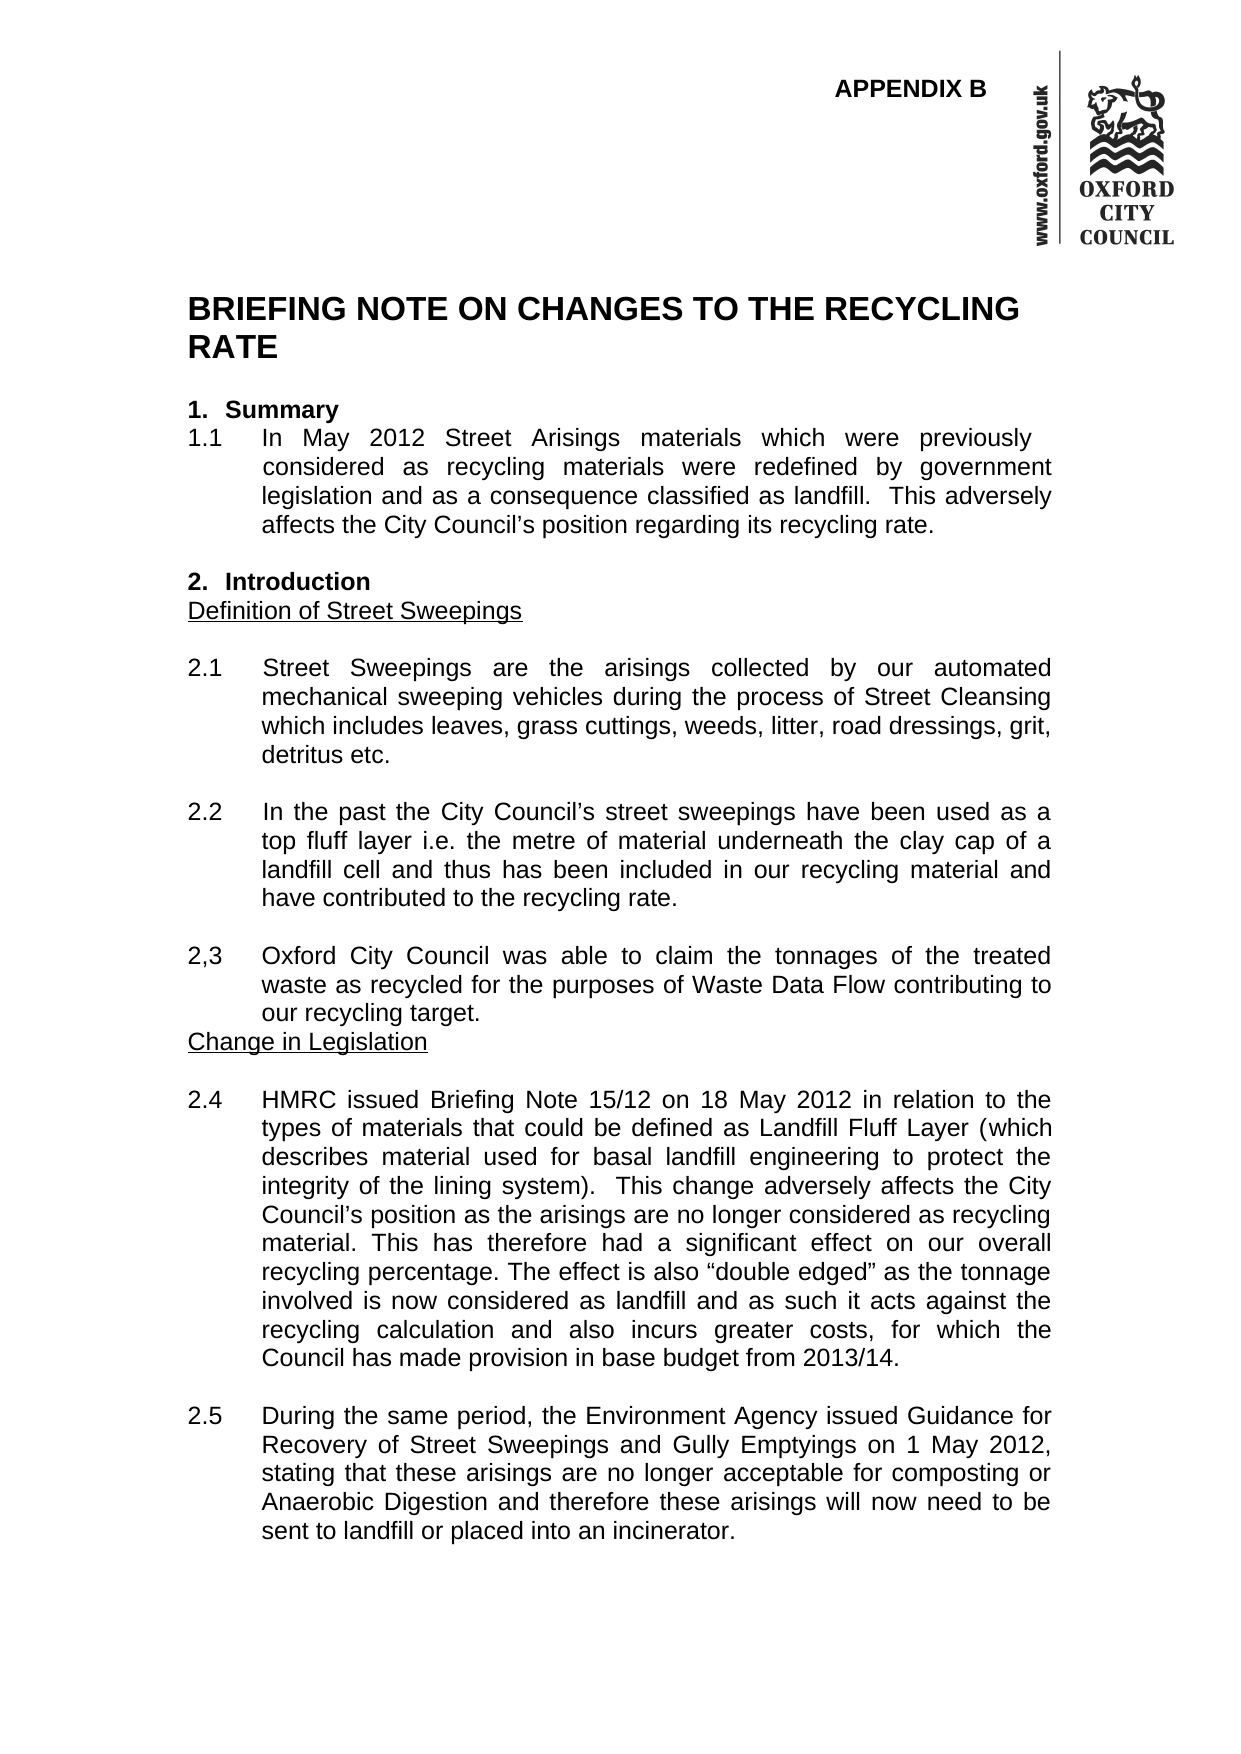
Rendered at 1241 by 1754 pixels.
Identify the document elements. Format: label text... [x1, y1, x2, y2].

text 2.5 During the same period, the Environment Agency issued Guidance for Recovery of Street Sweepings and Gully Emptyings on 1 May 2012, stating that these arisings are no longer acceptable for composting or Anaerobic Digestion and therefore these arisings will now need to be sent to landfill or placed into an incinerator. [187, 1401, 1053, 1544]
text BRIEFING NOTE ON CHANGES TO THE RECYCLING RATE [187, 289, 1053, 366]
list In the past the City Council’s street sweepings have been used as a top fluff layer i.e. the metre of material underneath the clay cap of a landfill cell and thus has been included in our recycling material and have contributed to the recycling rate. [187, 797, 1053, 912]
text 2,3 Oxford City Council was able to claim the tonnages of the treated waste as recycled for the purposes of Waste Data Flow contributing to our recycling target. [187, 941, 1053, 1027]
text Definition of Street Sweepings [187, 596, 1053, 624]
list Street Sweepings are the arisings collected by our automated mechanical sweeping vehicles during the process of Street Cleansing which includes leaves, grass cuttings, weeds, litter, road dressings, grit, detritus etc. [187, 653, 1053, 768]
text 2.4 HMRC issued Briefing Note 15/12 on 18 May 2012 in relation to the types of materials that could be defined as Landfill Fluff Layer (which describes material used for basal landfill engineering to protect the integrity of the lining system). This change adversely affects the City Council’s position as the arisings are no longer considered as recycling material. This has therefore had a significant effect on our overall recycling percentage. The effect is also “double edged” as the tonnage involved is now considered as landfill and as such it acts against the recycling calculation and also incurs greater costs, for which the Council has made provision in base budget from 2013/14. [187, 1084, 1053, 1372]
list Introduction [187, 567, 1053, 596]
text 1.1 In May 2012 Street Arisings materials which were previously considered as recycling materials were redefined by government legislation and as a consequence classified as landfill. This adversely affects the City Council’s position regarding its recycling rate. [187, 423, 1053, 538]
picture [1027, 45, 1181, 252]
text Change in Legislation [187, 1027, 1053, 1056]
list Summary [187, 394, 1053, 423]
